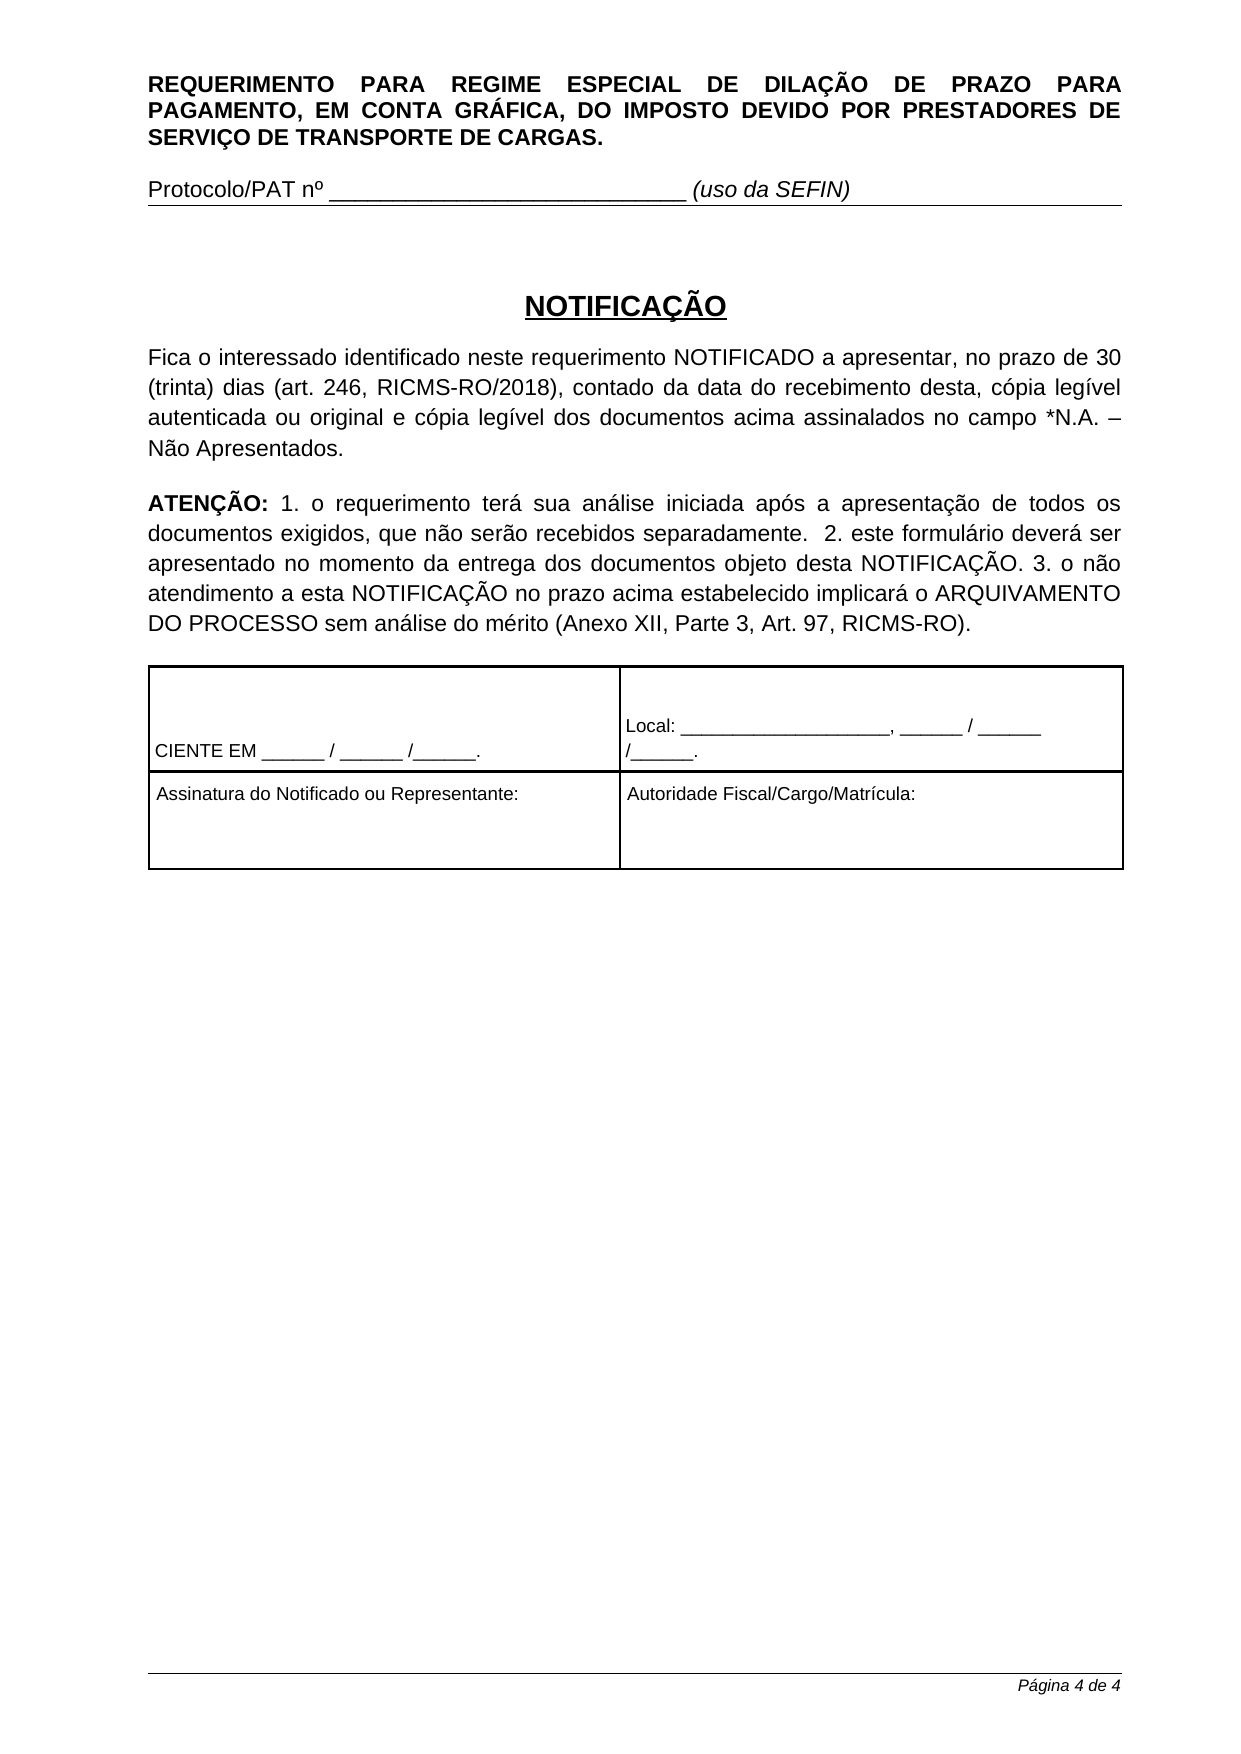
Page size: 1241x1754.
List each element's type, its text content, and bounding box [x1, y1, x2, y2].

table_cell Autoridade Fiscal/Cargo/Matrícula: [621, 773, 1122, 868]
text ATENÇÃO: 1. o requerimento terá sua análise iniciada após a apresentação de todos os documentos exigidos, que não serão recebidos separadamente. 2. este formulário deverá ser apresentado no momento da entrega dos documentos objeto desta NOTIFICAÇÃO. 3. o não atendimento a esta NOTIFICAÇÃO no prazo acima estabelecido implicará o ARQUIVAMENTO DO PROCESSO sem análise do mérito (Anexo XII, Parte 3, Art. 97, RICMS-RO). [148, 489, 1122, 637]
table_header CIENTE EM ______ / ______ /______. [150, 668, 619, 770]
text Fica o interessado identificado neste requerimento NOTIFICADO a apresentar, no prazo de 30 (trinta) dias (art. 246, RICMS-RO/2018), contado da data do recebimento desta, cópia legível autenticada ou original e cópia legível dos documentos acima assinalados no campo *N.A. – Não Apresentados. [148, 344, 1122, 461]
subtitle NOTIFICAÇÃO [129, 289, 1122, 322]
table_cell Assinatura do Notificado ou Representante: [150, 773, 619, 868]
table_header Local: ____________________, ______ / ______ /______. [621, 668, 1122, 770]
